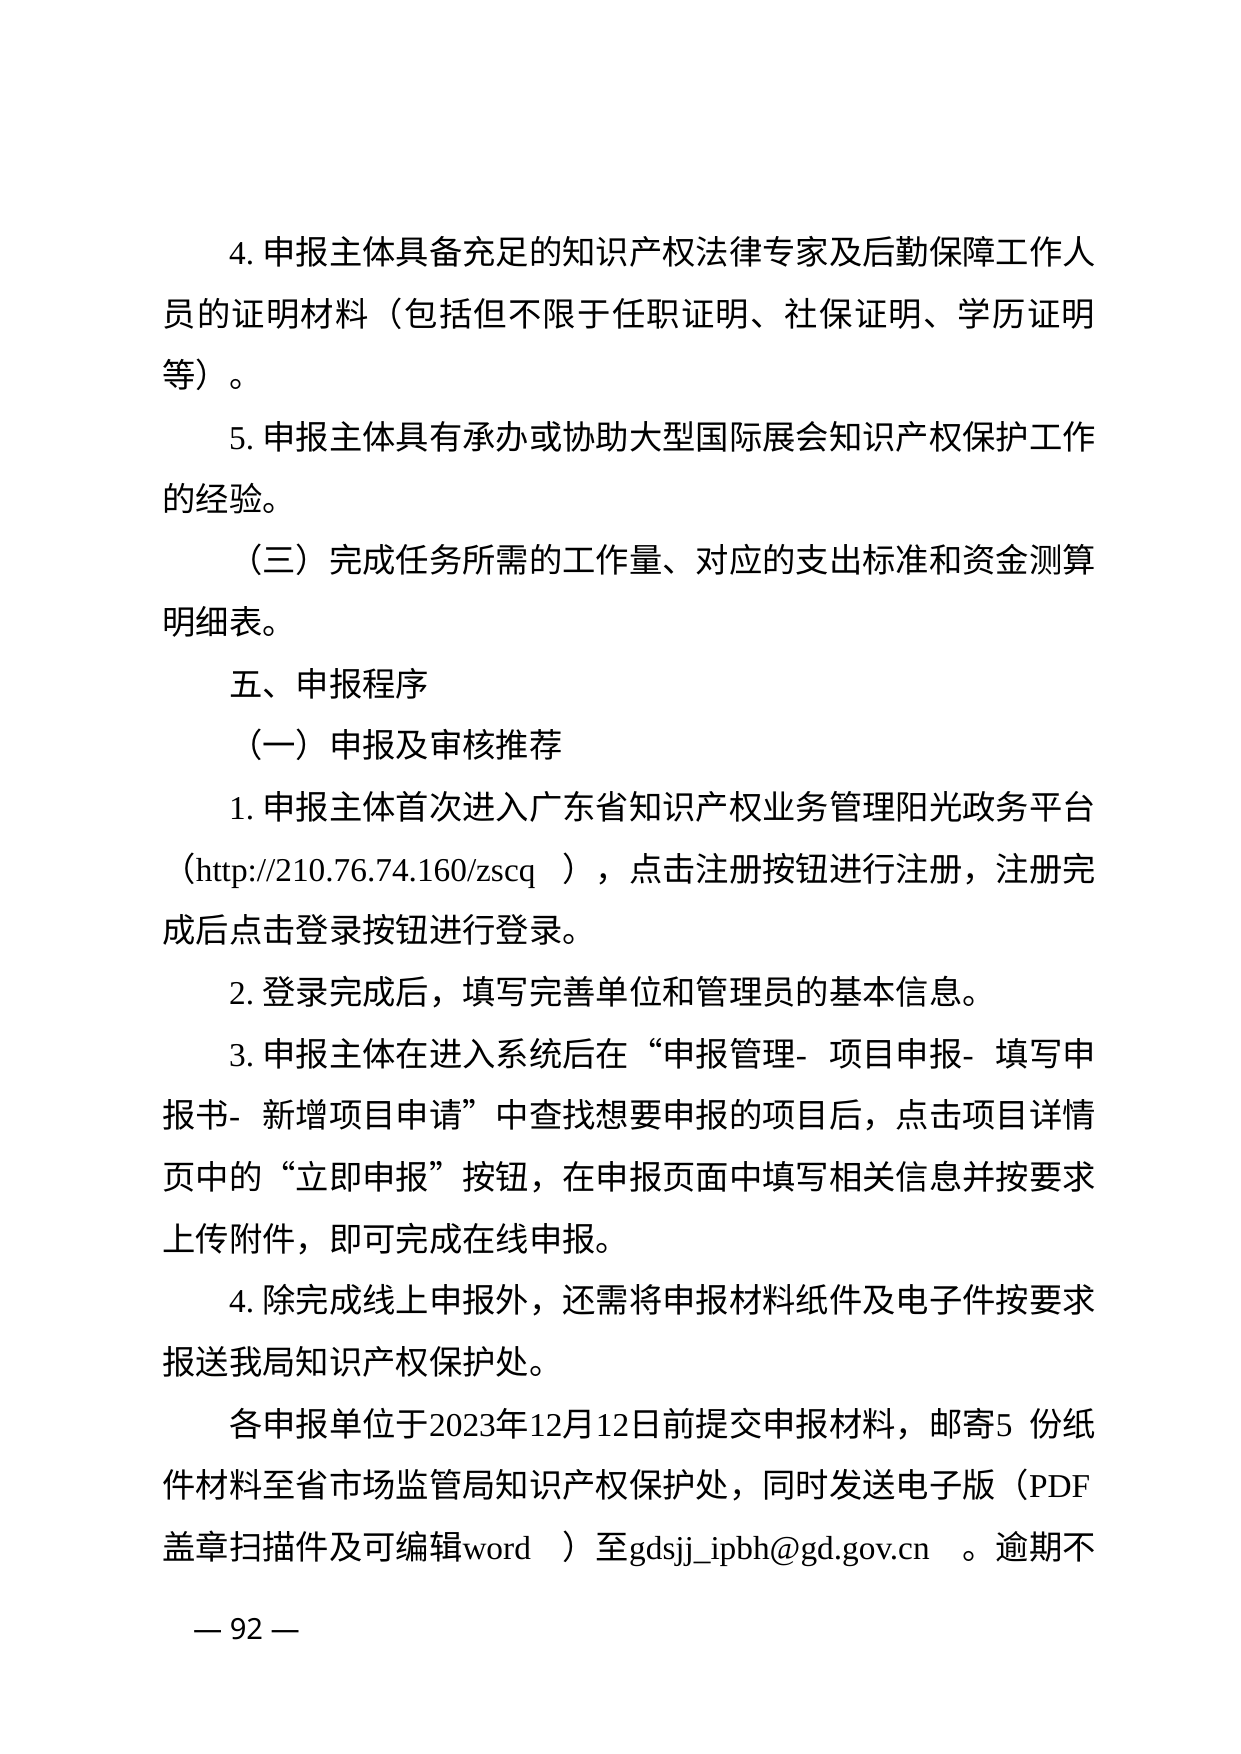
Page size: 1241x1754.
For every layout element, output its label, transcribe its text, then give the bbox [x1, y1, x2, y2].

text 4.除完成线上申报外，还需将申报材料纸件及电子件按要求报送我局知识产权保护处。 [162, 1268, 1096, 1391]
text 4.申报主体具备充足的知识产权法律专家及后勤保障工作人员的证明材料（包括但不限于任职证明、社保证明、学历证明等）。 [162, 219, 1096, 404]
text 5.申报主体具有承办或协助大型国际展会知识产权保护工作的经验。 [162, 404, 1096, 528]
text 2.登录完成后，填写完善单位和管理员的基本信息。 [162, 959, 1096, 1021]
text 3.申报主体在进入系统后在“申报管理-项目申报-填写申报书-新增项目申请”中查找想要申报的项目后，点击项目详情页中的“立即申报”按钮，在申报页面中填写相关信息并按要求上传附件，即可完成在线申报。 [162, 1021, 1096, 1268]
text （一）申报及审核推荐 [162, 713, 1096, 774]
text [162, 1391, 1096, 1576]
text 1.申报主体首次进入广东省知识产权业务管理阳光政务平台（http://210.76.74.160/zscq），点击注册按钮进行注册，注册完成后点击登录按钮进行登录。 [162, 774, 1096, 959]
text （三）完成任务所需的工作量、对应的支出标准和资金测算明细表。 [162, 528, 1096, 651]
text 五、申报程序 [162, 651, 1096, 713]
